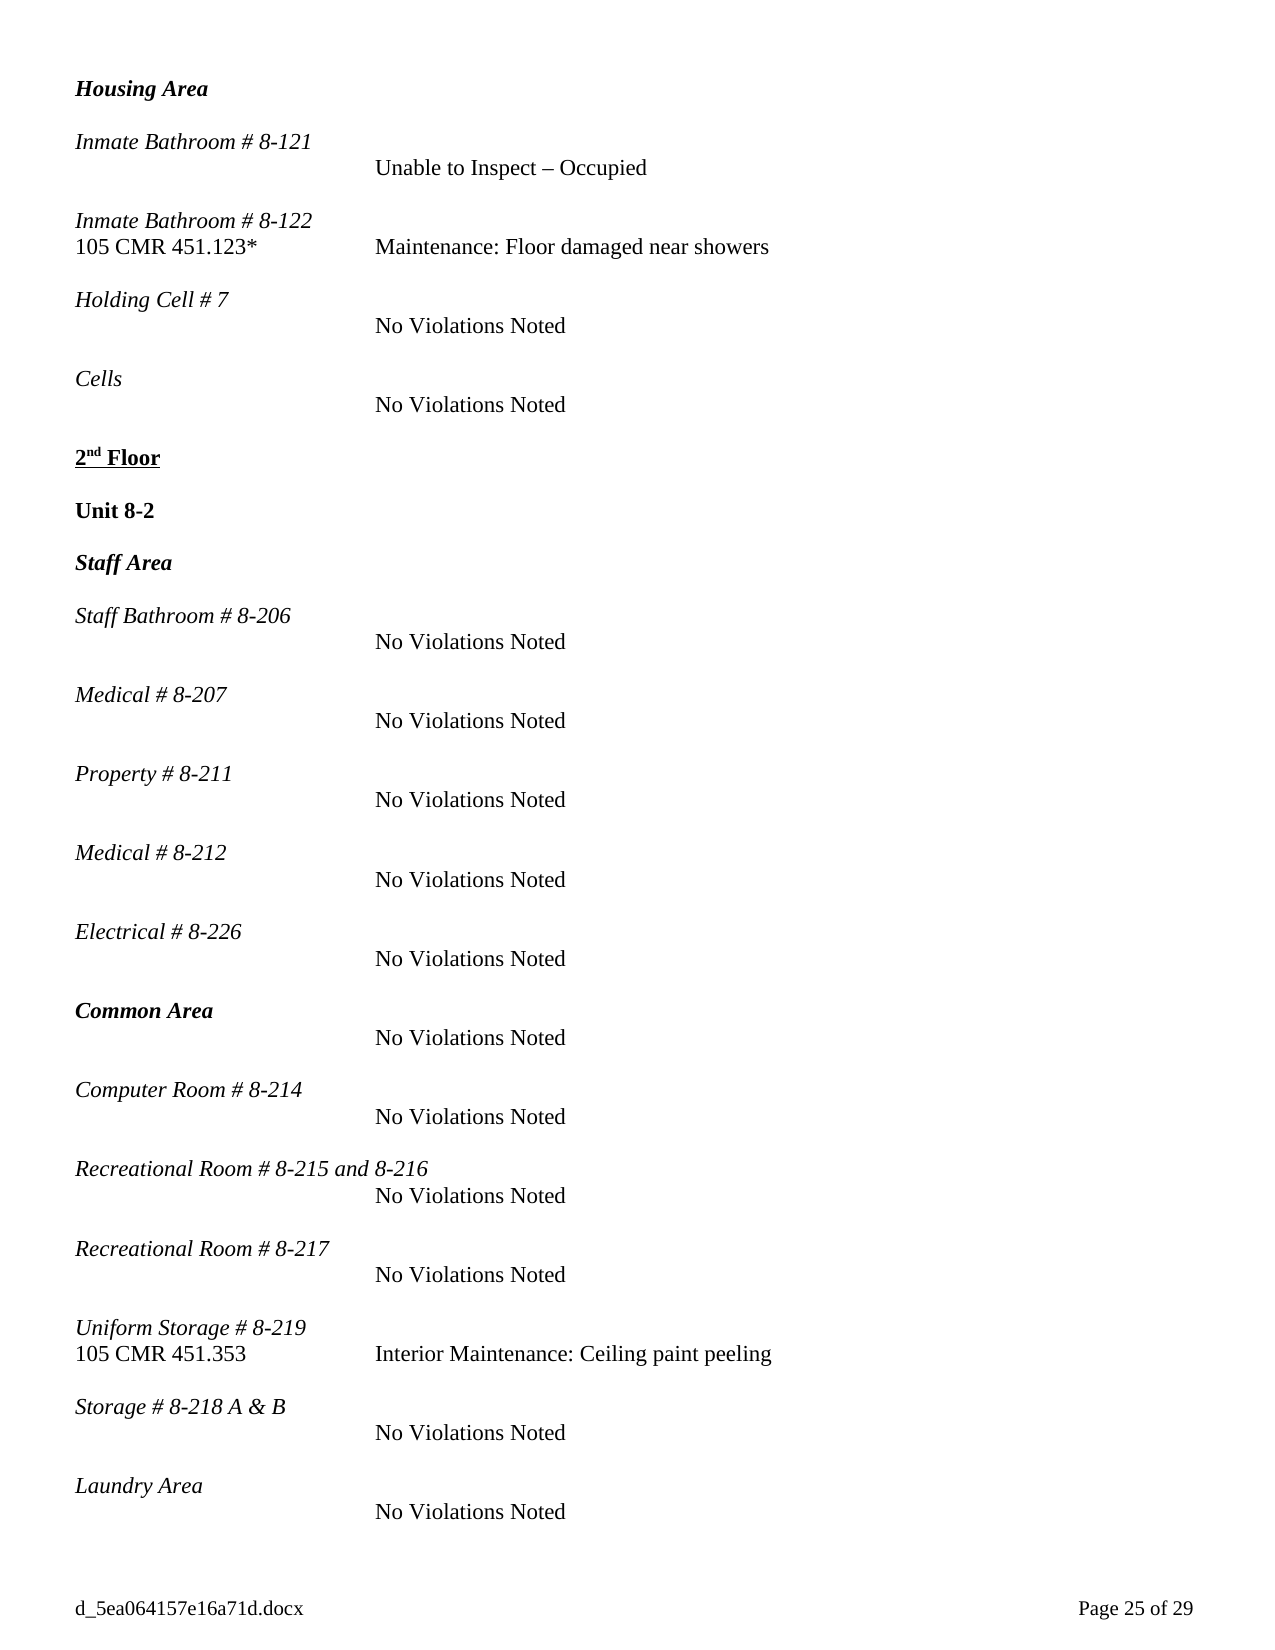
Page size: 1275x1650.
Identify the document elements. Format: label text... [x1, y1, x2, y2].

text Common Area [75, 997, 1200, 1024]
text No Violations Noted [75, 1419, 1200, 1445]
text Medical # 8-207 [75, 681, 1200, 707]
text 105 CMR 451.123* Maintenance: Floor damaged near showers [75, 233, 1200, 259]
text Unit 8-2 [75, 497, 1200, 523]
text Inmate Bathroom # 8-121 [75, 128, 1200, 154]
text Cells [75, 365, 1200, 391]
text Property # 8-211 [75, 760, 1200, 787]
text Unable to Inspect – Occupied [75, 154, 1200, 180]
text No Violations Noted [75, 1103, 1200, 1129]
text 105 CMR 451.353 Interior Maintenance: Ceiling paint peeling [75, 1340, 1200, 1366]
text Electrical # 8-226 [75, 918, 1200, 945]
text No Violations Noted [75, 1024, 1200, 1050]
text Storage # 8-218 A & B [75, 1393, 1200, 1419]
text No Violations Noted [75, 628, 1200, 655]
text Medical # 8-212 [75, 839, 1200, 866]
text Uniform Storage # 8-219 [75, 1314, 1200, 1340]
text 2nd Floor [75, 444, 1200, 470]
text No Violations Noted [75, 1182, 1200, 1208]
text Staff Area [75, 549, 1200, 576]
text Computer Room # 8-214 [75, 1076, 1200, 1103]
text Staff Bathroom # 8-206 [75, 602, 1200, 628]
text Inmate Bathroom # 8-122 [75, 207, 1200, 233]
text No Violations Noted [75, 312, 1200, 338]
text No Violations Noted [75, 1261, 1200, 1287]
text No Violations Noted [75, 945, 1200, 971]
text Housing Area [75, 75, 1200, 101]
text No Violations Noted [75, 707, 1200, 734]
text No Violations Noted [75, 1498, 1200, 1524]
text No Violations Noted [75, 866, 1200, 892]
text Recreational Room # 8-217 [75, 1234, 1200, 1261]
text No Violations Noted [75, 787, 1200, 813]
text Recreational Room # 8-215 and 8-216 [75, 1156, 1200, 1182]
text Holding Cell # 7 [75, 286, 1200, 312]
text Laundry Area [75, 1472, 1200, 1498]
text No Violations Noted [75, 391, 1200, 418]
